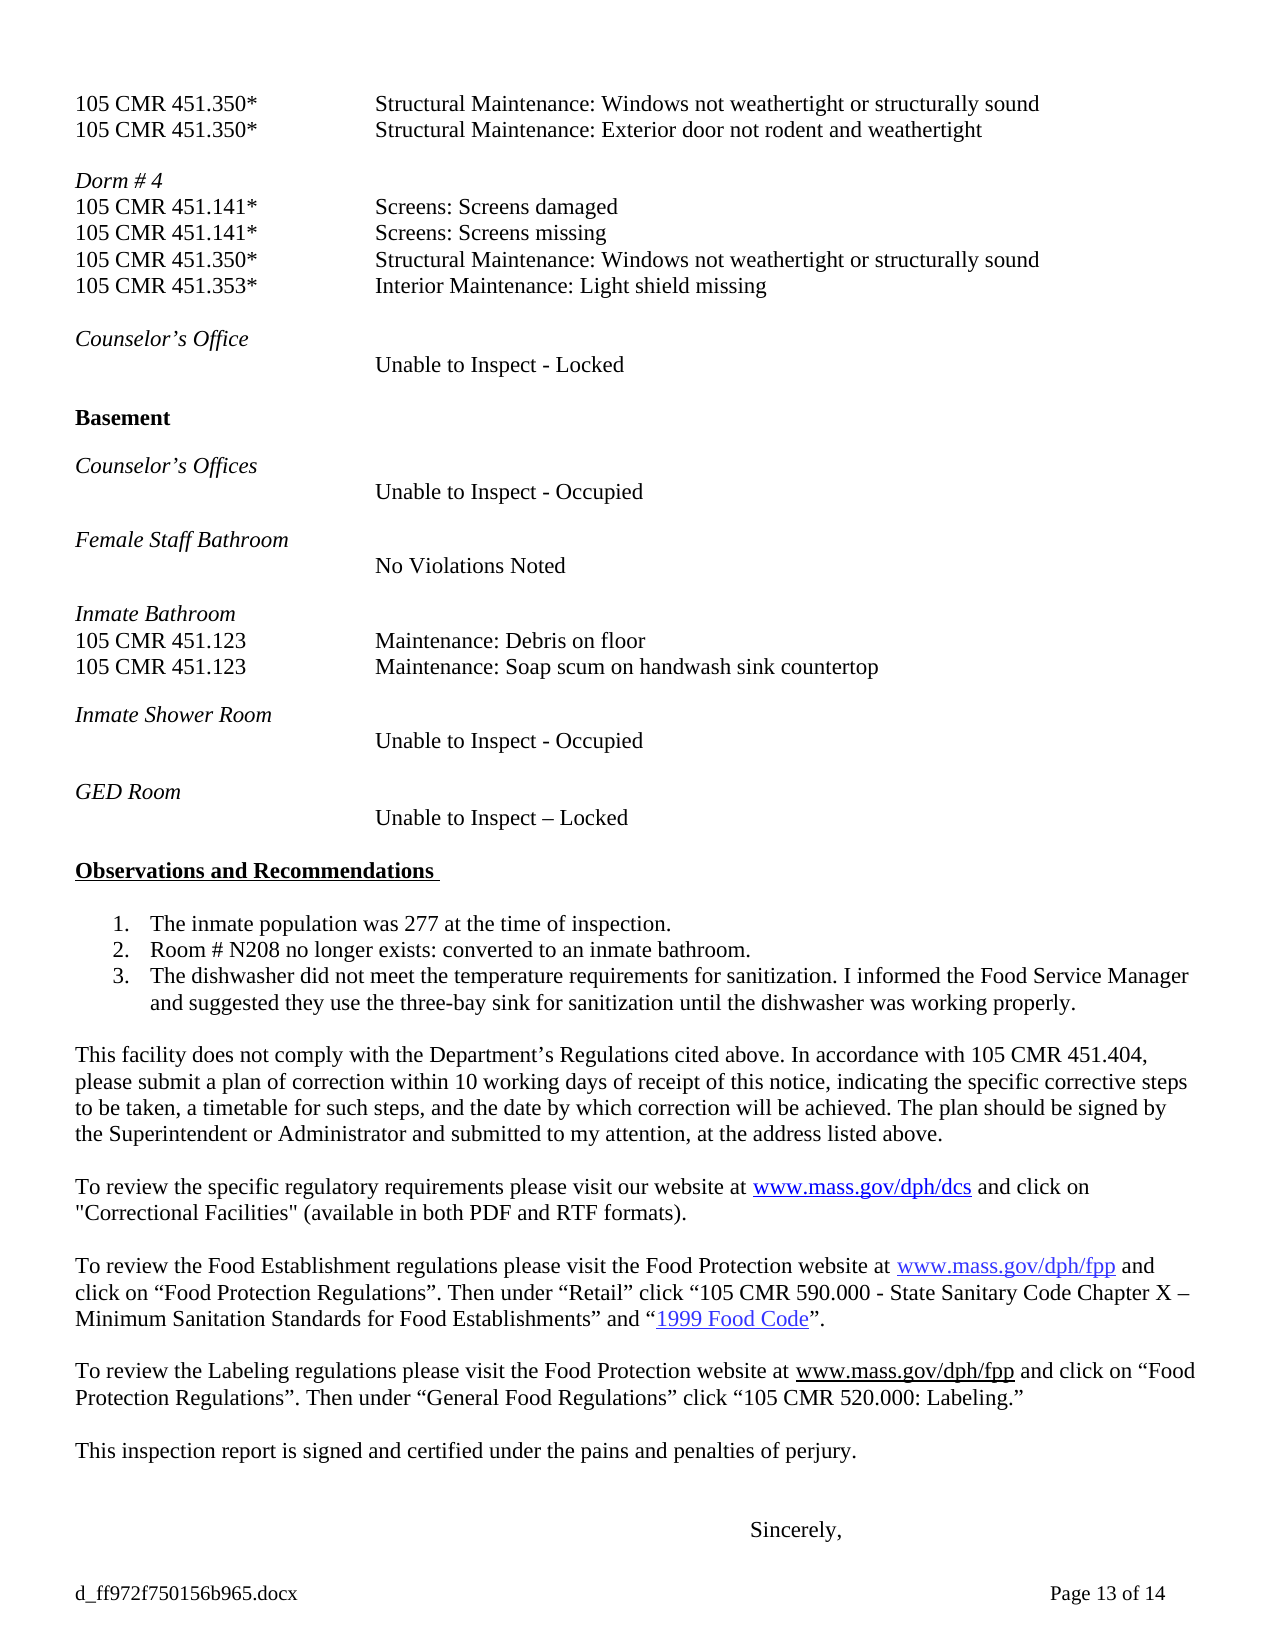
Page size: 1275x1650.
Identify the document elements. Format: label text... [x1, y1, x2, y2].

list The inmate population was 277 at the time of inspection. [112, 909, 1200, 936]
text To review the specific regulatory requirements please visit our website at www.mass.gov/dph/dcs and click on "Correctional Facilities" (available in both PDF and RTF formats). [75, 1173, 1200, 1226]
text To review the Food Establishment regulations please visit the Food Protection website at www.mass.gov/dph/fpp and click on “Food Protection Regulations”. Then under “Retail” click “105 CMR 590.000 - State Sanitary Code Chapter X – Minimum Sanitation Standards for Food Establishments” and “1999 Food Code”. [75, 1252, 1200, 1331]
text Unable to Inspect - Occupied [75, 727, 1200, 754]
text GED Room [75, 778, 1200, 804]
text Inmate Bathroom [75, 600, 1200, 627]
text 105 CMR 451.353* Interior Maintenance: Light shield missing [75, 272, 1200, 298]
text 105 CMR 451.123 Maintenance: Soap scum on handwash sink countertop [75, 653, 1200, 679]
text To review the Labeling regulations please visit the Food Protection website at www.mass.gov/dph/fpp and click on “Food Protection Regulations”. Then under “General Food Regulations” click “105 CMR 520.000: Labeling.” [75, 1358, 1200, 1410]
text 105 CMR 451.123 Maintenance: Debris on floor [75, 627, 1200, 653]
text Counselor’s Offices [75, 452, 1200, 478]
text This inspection report is signed and certified under the pains and penalties of perjury. [75, 1437, 1200, 1463]
text Unable to Inspect - Locked [75, 351, 1200, 378]
text 105 CMR 451.350* Structural Maintenance: Windows not weathertight or structurally sound [75, 90, 1200, 116]
text This facility does not comply with the Department’s Regulations cited above. In accordance with 105 CMR 451.404, please submit a plan of correction within 10 working days of receipt of this notice, indicating the specific corrective steps to be taken, a timetable for such steps, and the date by which correction will be achieved. The plan should be signed by the Superintendent or Administrator and submitted to my attention, at the address listed above. [75, 1041, 1200, 1147]
text No Violations Noted [75, 552, 1200, 579]
text Dorm # 4 [75, 167, 1200, 193]
text Observations and Recommendations [75, 857, 1200, 883]
text 105 CMR 451.350* Structural Maintenance: Exterior door not rodent and weathertight [75, 116, 1200, 143]
text 105 CMR 451.141* Screens: Screens missing [75, 219, 1200, 246]
text Inmate Shower Room [75, 701, 1200, 727]
text Sincerely, [75, 1516, 1200, 1542]
list Room # N208 no longer exists: converted to an inmate bathroom. [112, 936, 1200, 962]
text Female Staff Bathroom [75, 526, 1200, 552]
text Unable to Inspect – Locked [75, 804, 1200, 831]
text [75, 193, 1200, 219]
text 105 CMR 451.350* Structural Maintenance: Windows not weathertight or structurally sound [75, 246, 1200, 272]
text Basement [75, 404, 1200, 430]
text Unable to Inspect - Occupied [75, 478, 1200, 504]
list The dishwasher did not meet the temperature requirements for sanitization. I informed the Food Service Manager and suggested they use the three-bay sink for sanitization until the dishwasher was working properly. [112, 962, 1200, 1015]
text Counselor’s Office [75, 325, 1200, 351]
